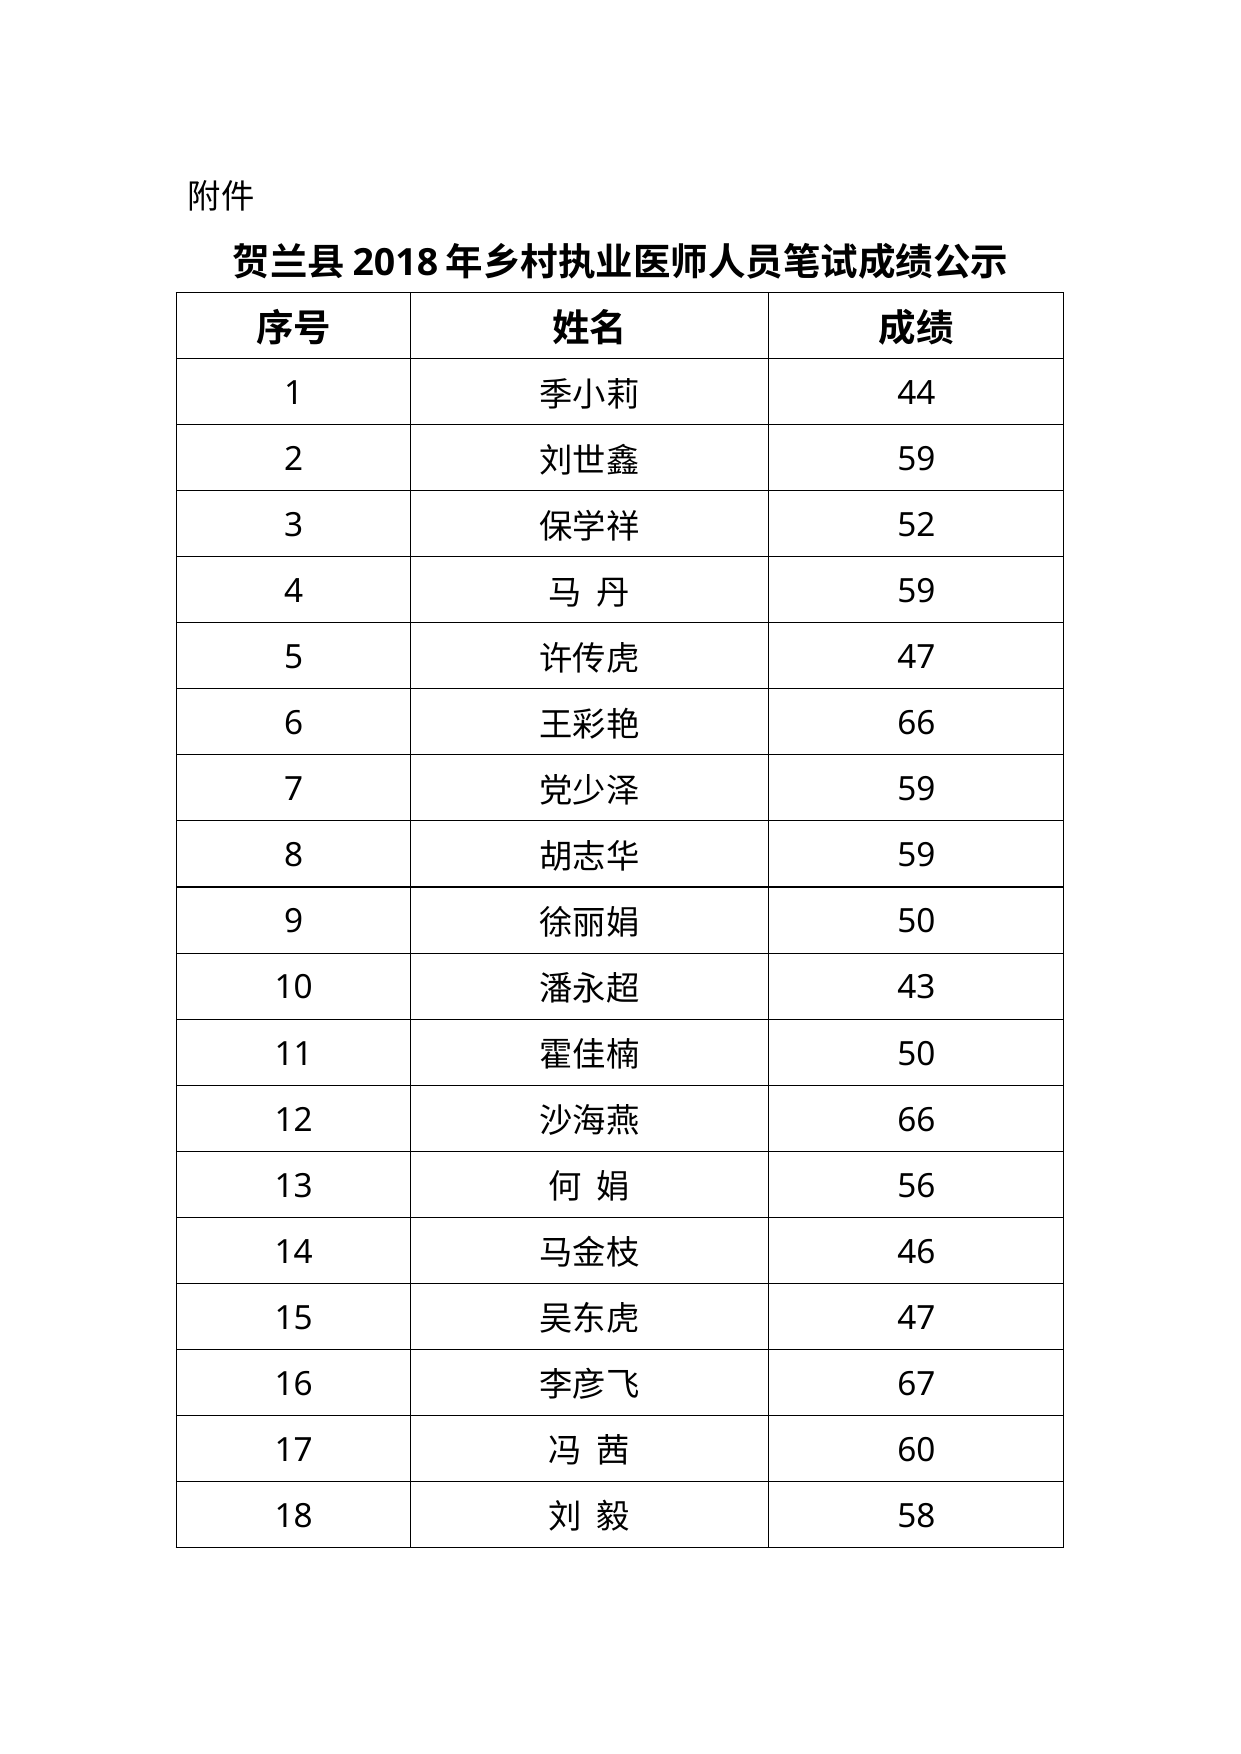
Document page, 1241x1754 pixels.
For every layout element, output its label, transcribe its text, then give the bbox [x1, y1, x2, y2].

table_cell 刘世鑫 [411, 425, 768, 490]
table_cell 47 [769, 1284, 1063, 1349]
table_cell 17 [177, 1416, 410, 1481]
table_cell 66 [769, 1086, 1063, 1151]
table_cell 13 [177, 1152, 410, 1217]
table_cell 60 [769, 1416, 1063, 1481]
table_cell 李彦飞 [411, 1350, 768, 1415]
table_cell 3 [177, 491, 410, 556]
text 附件 [187, 162, 1053, 227]
table_cell 59 [769, 557, 1063, 622]
table_cell 58 [769, 1482, 1063, 1547]
table_cell 67 [769, 1350, 1063, 1415]
table_cell 43 [769, 954, 1063, 1018]
table_cell 14 [177, 1218, 410, 1283]
table_cell 7 [177, 755, 410, 820]
table_cell 18 [177, 1482, 410, 1547]
table_cell 6 [177, 689, 410, 754]
table_cell 47 [769, 623, 1063, 688]
table_cell 沙海燕 [411, 1086, 768, 1151]
table_cell 马金枝 [411, 1218, 768, 1283]
table_cell 马 丹 [411, 557, 768, 622]
table_cell 16 [177, 1350, 410, 1415]
table_cell 刘 毅 [411, 1482, 768, 1547]
table_cell 50 [769, 888, 1063, 952]
table_cell 56 [769, 1152, 1063, 1217]
table_cell 霍佳楠 [411, 1020, 768, 1084]
table_cell 59 [769, 755, 1063, 820]
table_cell 44 [769, 359, 1063, 424]
table_cell 许传虎 [411, 623, 768, 688]
table_cell 4 [177, 557, 410, 622]
table_cell 党少泽 [411, 755, 768, 820]
table_cell 12 [177, 1086, 410, 1151]
text 贺兰县2018年乡村执业医师人员笔试成绩公示 [187, 227, 1053, 292]
table_cell 10 [177, 954, 410, 1018]
table_cell 9 [177, 888, 410, 952]
table_cell 保学祥 [411, 491, 768, 556]
table_cell 5 [177, 623, 410, 688]
table_header 成绩 [769, 293, 1063, 358]
table_cell 胡志华 [411, 821, 768, 886]
table_cell 59 [769, 821, 1063, 886]
table_cell 冯 茜 [411, 1416, 768, 1481]
table_header 姓名 [411, 293, 768, 358]
table_cell 46 [769, 1218, 1063, 1283]
table_cell 66 [769, 689, 1063, 754]
table_cell 王彩艳 [411, 689, 768, 754]
table_header 序号 [177, 293, 410, 358]
table_cell 52 [769, 491, 1063, 556]
table_cell 8 [177, 821, 410, 886]
table_cell 吴东虎 [411, 1284, 768, 1349]
table_cell 季小莉 [411, 359, 768, 424]
table_cell 1 [177, 359, 410, 424]
table_cell 徐丽娟 [411, 888, 768, 952]
table_cell 15 [177, 1284, 410, 1349]
table_cell 59 [769, 425, 1063, 490]
table_cell 2 [177, 425, 410, 490]
table_cell 11 [177, 1020, 410, 1084]
table_cell 潘永超 [411, 954, 768, 1018]
table_cell 50 [769, 1020, 1063, 1084]
table_cell 何 娟 [411, 1152, 768, 1217]
